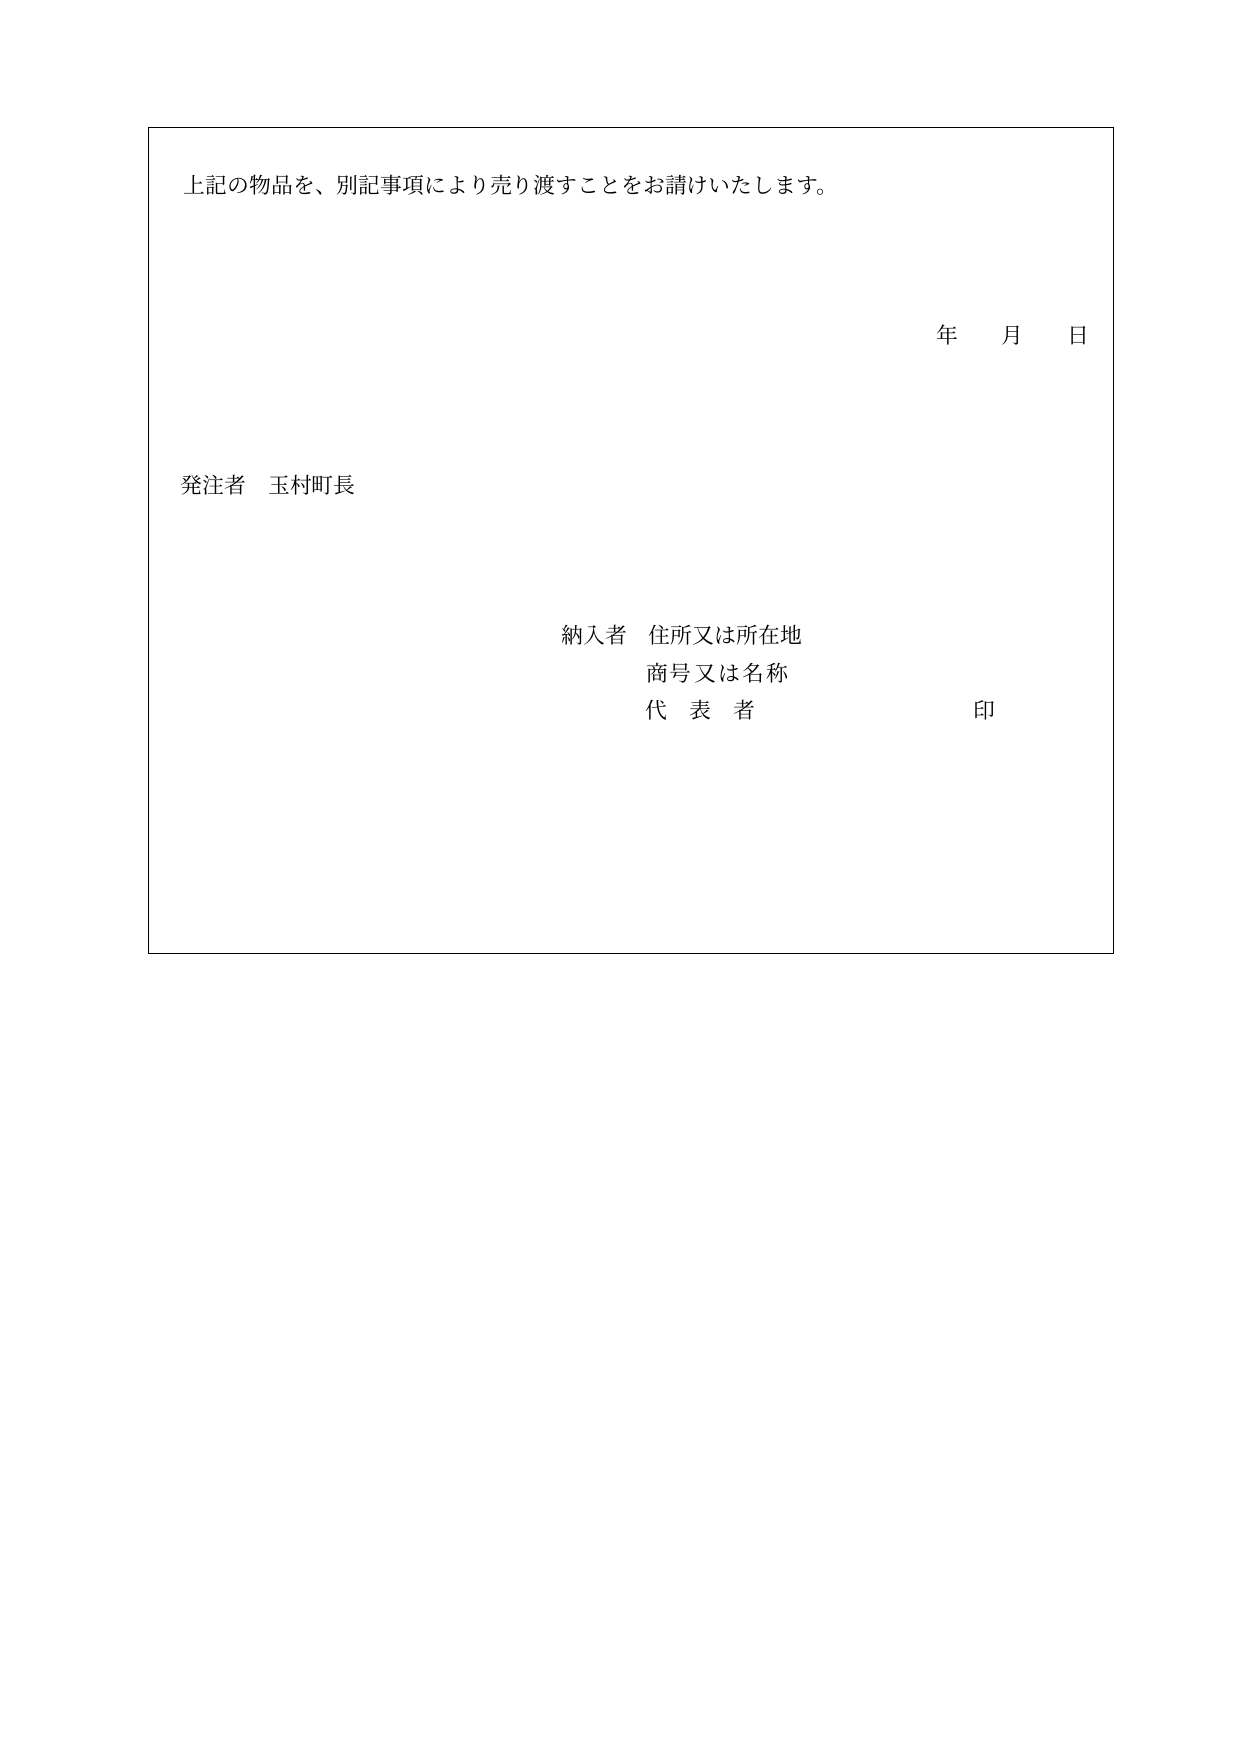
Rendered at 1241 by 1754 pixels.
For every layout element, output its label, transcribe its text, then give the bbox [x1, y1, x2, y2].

table_cell 上記の物品を、別記事項により売り渡すことをお請けいたします。 年 月 日 発注者 玉村町長 納入者 住所又は所在地 商号又は名称 代表者 印 [149, 128, 1113, 953]
